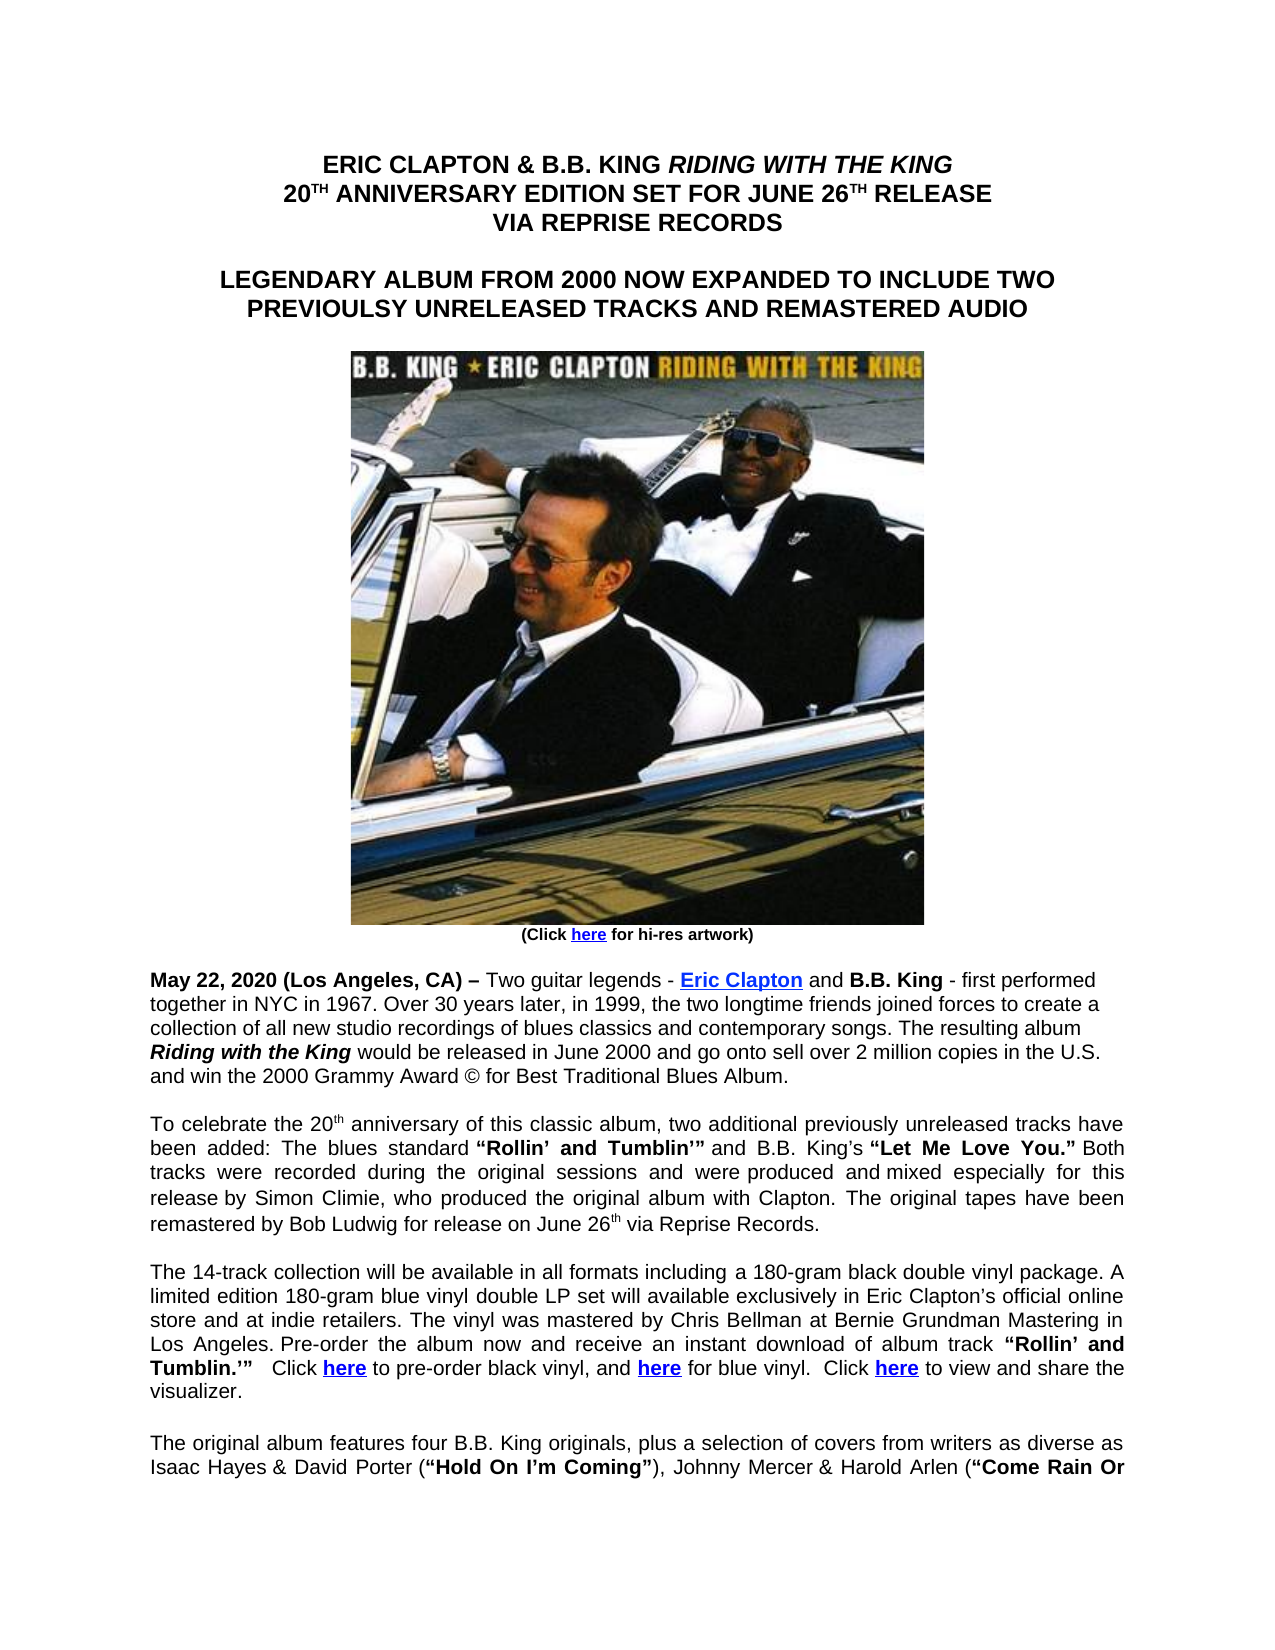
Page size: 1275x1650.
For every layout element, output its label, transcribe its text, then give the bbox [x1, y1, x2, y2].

text 20TH ANNIVERSARY EDITION SET FOR JUNE 26TH RELEASE [150, 179, 1125, 207]
picture [350, 351, 925, 925]
text The 14-track collection will be available in all formats including a 180-gram black double vinyl package. A limited edition 180-gram blue vinyl double LP set will available exclusively in Eric Clapton’s official online store and at indie retailers. The vinyl was mastered by Chris Bellman at Bernie Grundman Mastering in Los Angeles. Pre-order the album now and receive an instant download of album track “Rollin’ and Tumblin.’” Click here to pre-order black vinyl, and here for blue vinyl. Click here to view and share the visualizer. [150, 1259, 1125, 1403]
text To celebrate the 20th anniversary of this classic album, two additional previously unreleased tracks have been added: The blues standard “Rollin’ and Tumblin’” and B.B. King’s “Let Me Love You.” Both tracks were recorded during the original sessions and were produced and mixed especially for this release by Simon Climie, who produced the original album with Clapton. The original tapes have been remastered by Bob Ludwig for release on June 26th via Reprise Records. [150, 1112, 1125, 1236]
text LEGENDARY ALBUM FROM 2000 NOW EXPANDED TO INCLUDE TWO PREVIOULSY UNRELEASED TRACKS AND REMASTERED AUDIO [150, 265, 1125, 322]
text May 22, 2020 (Los Angeles, CA) – Two guitar legends - Eric Clapton and B.B. King - first performed together in NYC in 1967. Over 30 years later, in 1999, the two longtime friends joined forces to create a collection of all new studio recordings of blues classics and contemporary songs. The resulting album Riding with the King would be released in June 2000 and go onto sell over 2 million copies in the U.S. and win the 2000 Grammy Award © for Best Traditional Blues Album. [150, 968, 1125, 1088]
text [150, 1431, 1125, 1479]
text ERIC CLAPTON & B.B. KING RIDING WITH THE KING [150, 150, 1125, 179]
text VIA REPRISE RECORDS [150, 207, 1125, 236]
text (Click here for hi-res artwork) [150, 925, 1125, 944]
